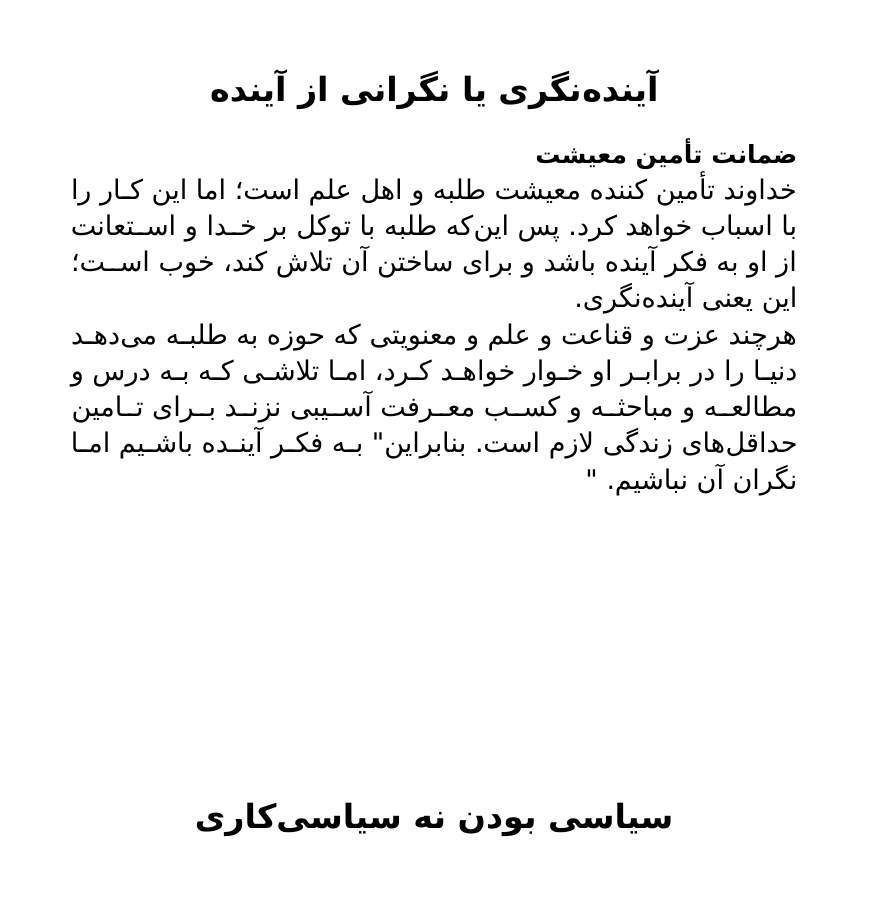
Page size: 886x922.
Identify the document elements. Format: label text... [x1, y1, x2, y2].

subtitle سیاسی بودن نه سیاسی‌کاری [71, 797, 797, 836]
subtitle آینده‌نگری یا نگرانی از آینده [71, 71, 797, 110]
text ضمانت تأمین معیشت [71, 140, 797, 169]
text خداوند تأمین کننده معیشت طلبه و اهل علم است؛ اما این کار را با اسباب خواهد کرد. پس این‌که طلبه با توکل بر خدا و استعانت از او به فکر آینده باشد و برای ساختن آن تلاش کند، خوب است؛ این یعنی آینده‌نگری. [71, 174, 797, 314]
text هرچند عزت و قناعت و علم و معنویتی که حوزه به طلبه می‌دهد دنیا را در برابر او خوار خواهد کرد، اما تلاشی که به درس و مطالعه و مباحثه و کسب معرفت آسیبی نزند برای تامین حداقل‌های زندگی لازم است. بنابراین" به فکر آینده باشیم اما نگران آن نباشیم. " [71, 319, 797, 496]
